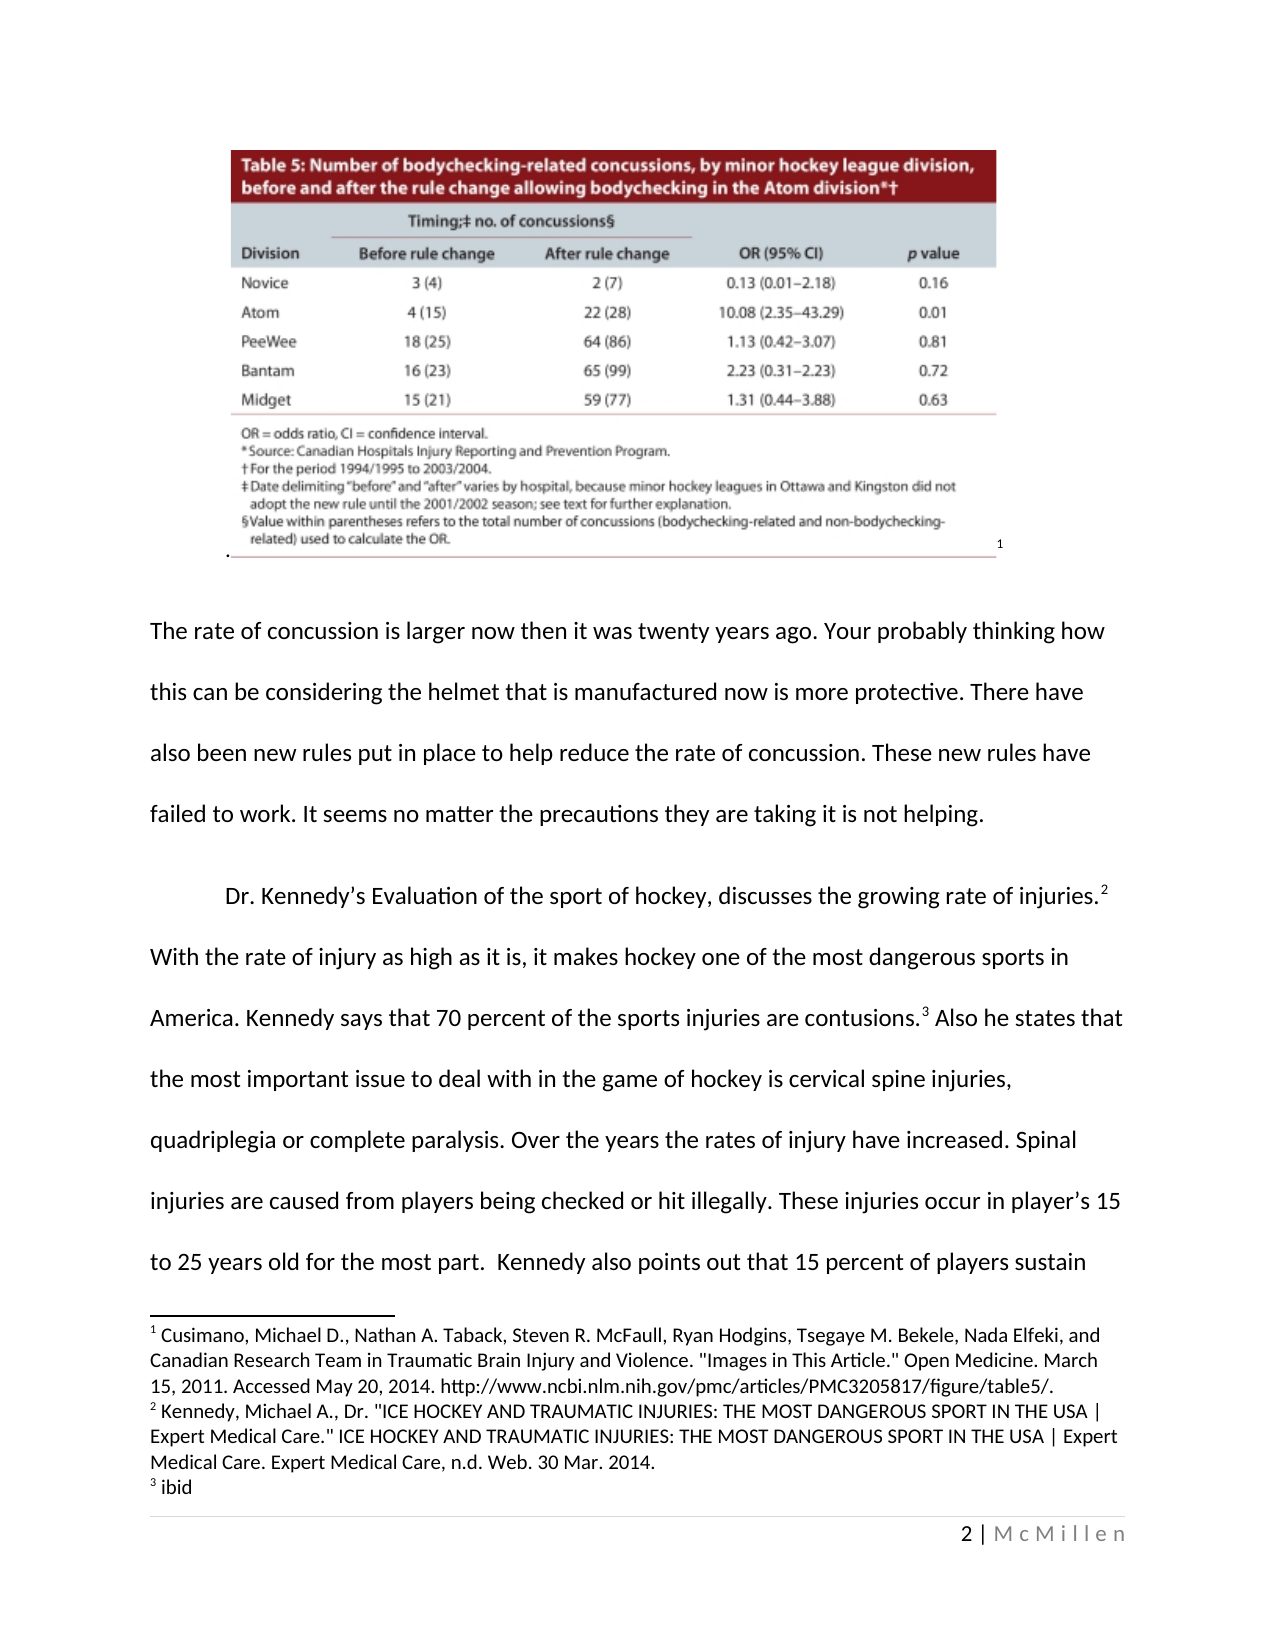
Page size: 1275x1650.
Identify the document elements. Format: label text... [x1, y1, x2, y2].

picture [230, 150, 997, 558]
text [150, 880, 1125, 1277]
text The rate of concussion is larger now then it was twenty years ago. Your probably thinking how this can be considering the helmet that is manufactured now is more protective. There have also been new rules put in place to help reduce the rate of concussion. These new rules have failed to work. It seems no matter the precautions they are taking it is not helping. [150, 615, 1125, 828]
